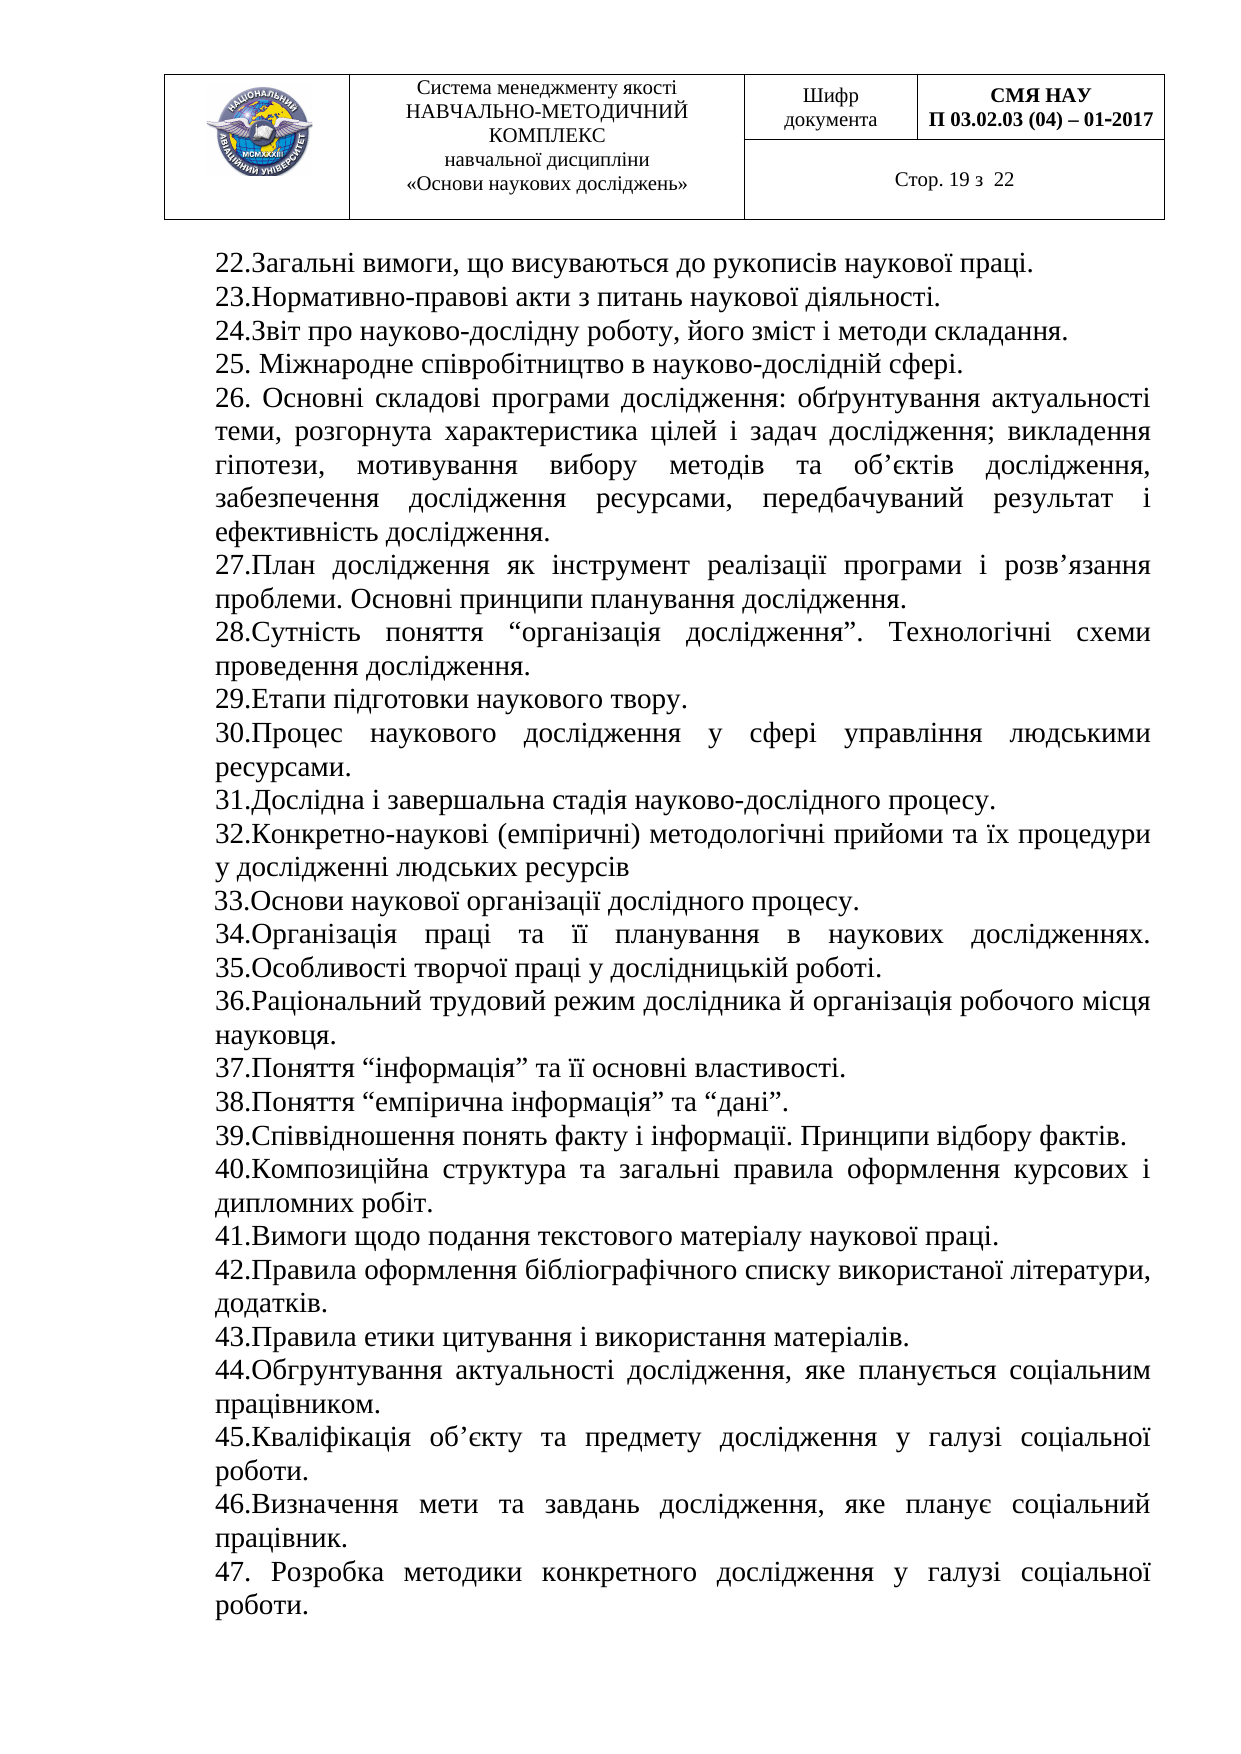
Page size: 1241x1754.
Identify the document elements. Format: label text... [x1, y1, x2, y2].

text 37.Поняття “інформація” та її основні властивості. [215, 1051, 1152, 1084]
text 27.План дослідження як інструмент реалізації програми і розв’язання проблеми. Основні принципи планування дослідження. [215, 547, 1152, 614]
text 28.Сутність поняття “організація дослідження”. Технологічні схеми проведення дослідження. [215, 614, 1152, 682]
text 25. Міжнародне співробітництво в науково-дослідній сфері. [215, 346, 1152, 380]
text 24.Звіт про науково-дослідну роботу, його зміст і методи складання. [215, 313, 1152, 346]
text 36.Раціональний трудовий режим дослідника й організація робочого місця науковця. [215, 983, 1152, 1051]
text 41.Вимоги щодо подання текстового матеріалу наукової праці. [215, 1218, 1152, 1252]
text 38.Поняття “емпірична інформація” та “дані”. [215, 1084, 1152, 1118]
text 34.Організація праці та її планування в наукових дослідженнях. 35.Особливості творчої праці у дослідницькій роботі. [215, 916, 1152, 983]
text 46.Визначення мети та завдань дослідження, яке планує соціальний працівник. [215, 1487, 1152, 1554]
text 39.Співвідношення понять факту і інформації. Принципи відбору фактів. [215, 1118, 1152, 1151]
text 23.Нормативно-правові акти з питань наукової діяльності. [215, 279, 1152, 313]
text 30.Процес наукового дослідження у сфері управління людськими ресурсами. [215, 715, 1152, 782]
text 31.Дослідна і завершальна стадія науково-дослідного процесу. [215, 782, 1152, 816]
text 22.Загальні вимоги, що висуваються до рукописів наукової праці. [215, 246, 1152, 279]
text 43.Правила етики цитування і використання матеріалів. [215, 1319, 1152, 1352]
text 45.Кваліфікація об’єкту та предмету дослідження у галузі соціальної роботи. [215, 1419, 1152, 1487]
text 42.Правила оформлення бібліографічного списку використаної літератури, додатків. [215, 1252, 1152, 1319]
picture [206, 84, 313, 175]
text 32.Конкретно-наукові (емпіричні) методологічні прийоми та їх процедури у дослідженні людських ресурсів [215, 816, 1152, 883]
text 44.Обгрунтування актуальності дослідження, яке планується соціальним працівником. [215, 1352, 1152, 1419]
text 47. Розробка методики конкретного дослідження у галузі соціальної роботи. [215, 1554, 1152, 1621]
text 26. Основні складові програми дослідження: обґрунтування актуальності теми, розгорнута характеристика цілей і задач дослідження; викладення гіпотези, мотивування вибору методів та об’єктів дослідження, забезпечення дослідження ресурсами, передбачуваний результат і ефективність дослідження. [215, 380, 1152, 547]
text 29.Етапи підготовки наукового твору. [215, 682, 1152, 715]
text 40.Композиційна структура та загальні правила оформлення курсових і дипломних робіт. [215, 1151, 1152, 1218]
text 33.Основи наукової організації дослідного процесу. [177, 883, 1152, 916]
